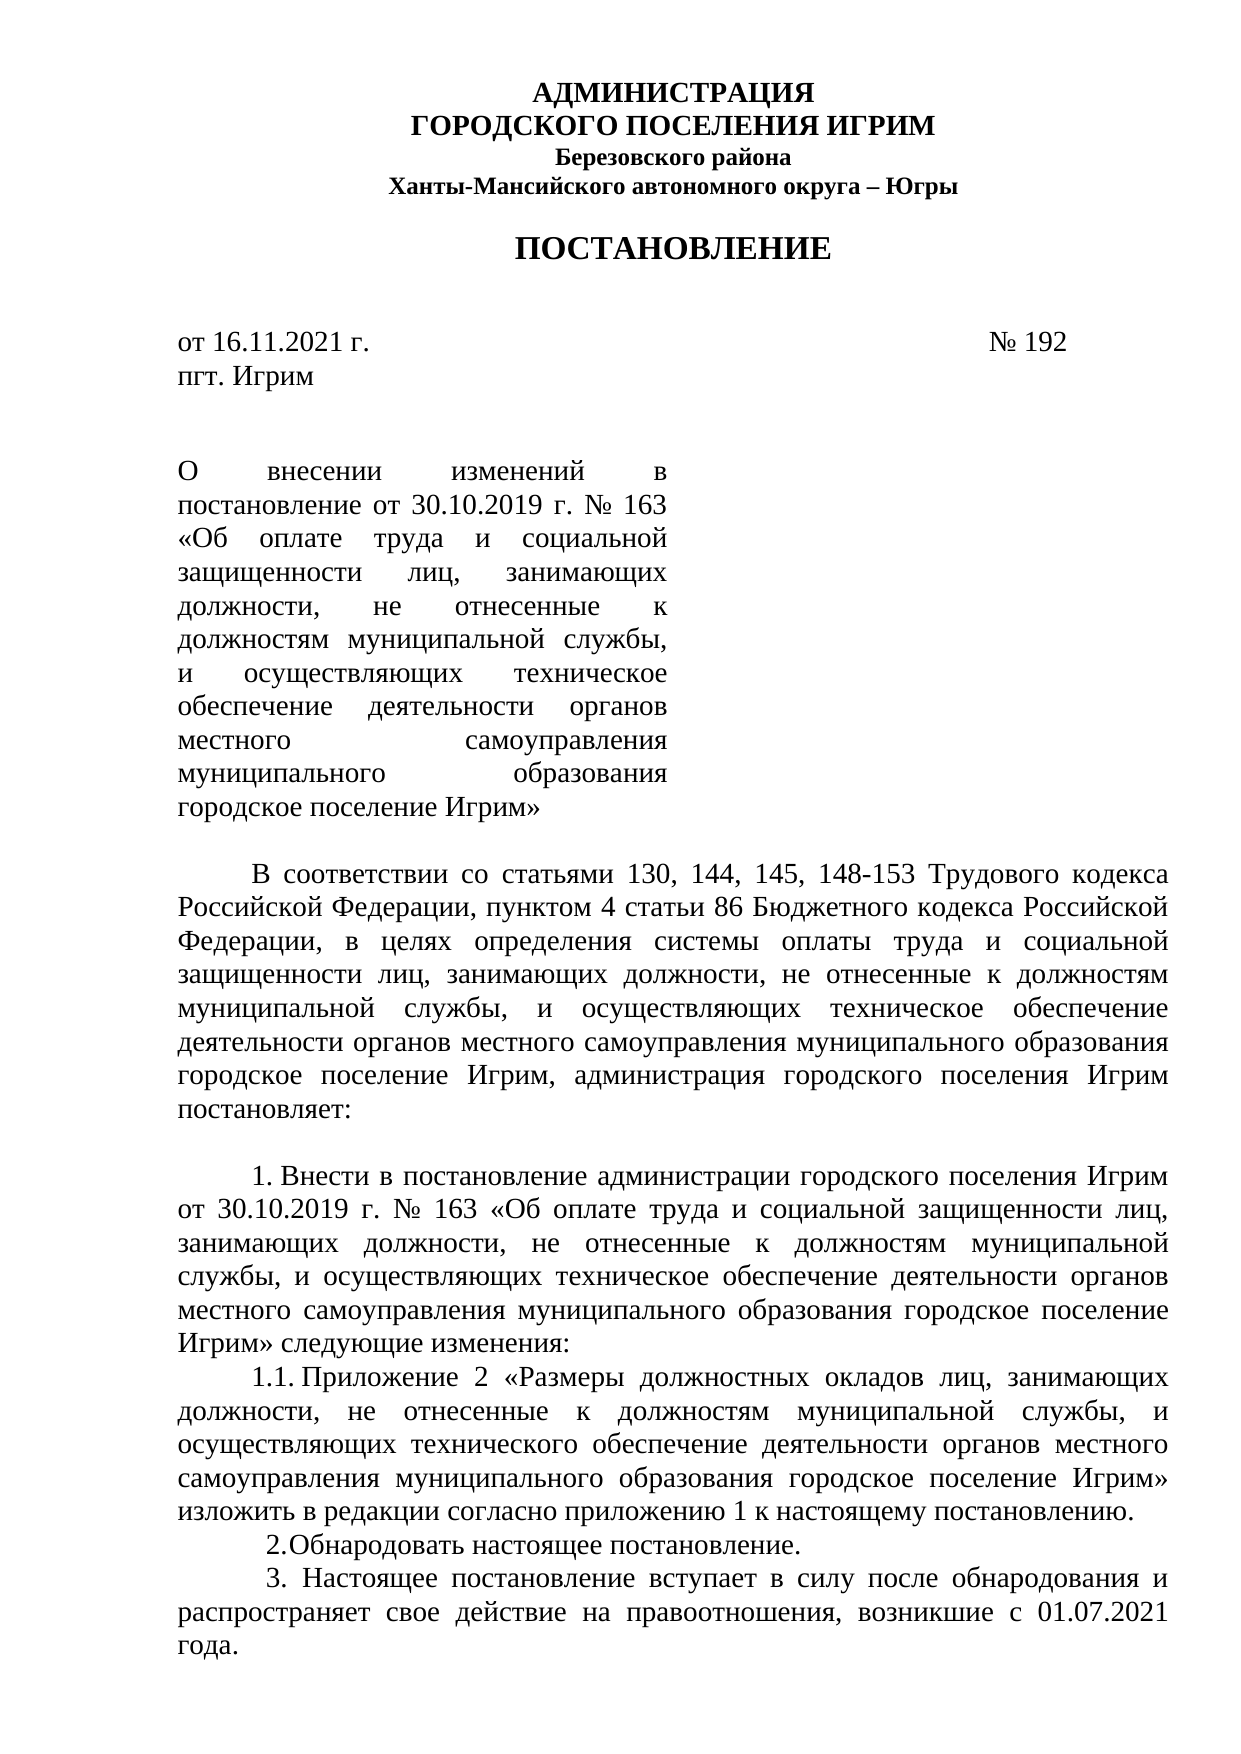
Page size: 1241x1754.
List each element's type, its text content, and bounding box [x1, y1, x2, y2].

text пгт. Игрим [177, 358, 1169, 391]
list Внести в постановление администрации городского поселения Игрим от 30.10.2019 г. № 163 «Об оплате труда и социальной защищенности лиц, занимающих должности, не отнесенные к должностям муниципальной службы, и осуществляющих техническое обеспечение деятельности органов местного самоуправления муниципального образования городское поселение Игрим» следующие изменения: [177, 1158, 1169, 1359]
text Ханты-Мансийского автономного округа – Югры [177, 171, 1169, 199]
list Приложение 2 «Размеры должностных окладов лиц, занимающих должности, не отнесенные к должностям муниципальной службы, и осуществляющих технического обеспечение деятельности органов местного самоуправления муниципального образования городское поселение Игрим» изложить в редакции согласно приложению 1 к настоящему постановлению. [177, 1359, 1169, 1527]
list Настоящее постановление вступает в силу после обнародования и распространяет свое действие на правоотношения, возникшие с 01.07.2021 года. [177, 1560, 1169, 1661]
text от 16.11.2021 г. № 192 [177, 324, 1169, 358]
text ПОСТАНОВЛЕНИЕ [177, 228, 1169, 267]
text АДМИНИСТРАЦИЯ ГОРОДСКОГО ПОСЕЛЕНИЯ ИГРИМ [177, 75, 1169, 142]
text О внесении изменений в постановление от 30.10.2019 г. № 163 «Об оплате труда и социальной защищенности лиц, занимающих должности, не отнесенные к должностям муниципальной службы, и осуществляющих техническое обеспечение деятельности органов местного самоуправления муниципального образования городское поселение Игрим» [177, 453, 667, 822]
list Обнародовать настоящее постановление. [177, 1527, 1169, 1560]
text Березовского района [177, 142, 1169, 171]
text В соответствии со статьями 130, 144, 145, 148-153 Трудового кодекса Российской Федерации, пунктом 4 статьи 86 Бюджетного кодекса Российской Федерации, в целях определения системы оплаты труда и социальной защищенности лиц, занимающих должности, не отнесенные к должностям муниципальной службы, и осуществляющих техническое обеспечение деятельности органов местного самоуправления муниципального образования городское поселение Игрим, администрация городского поселения Игрим постановляет: [177, 856, 1169, 1124]
